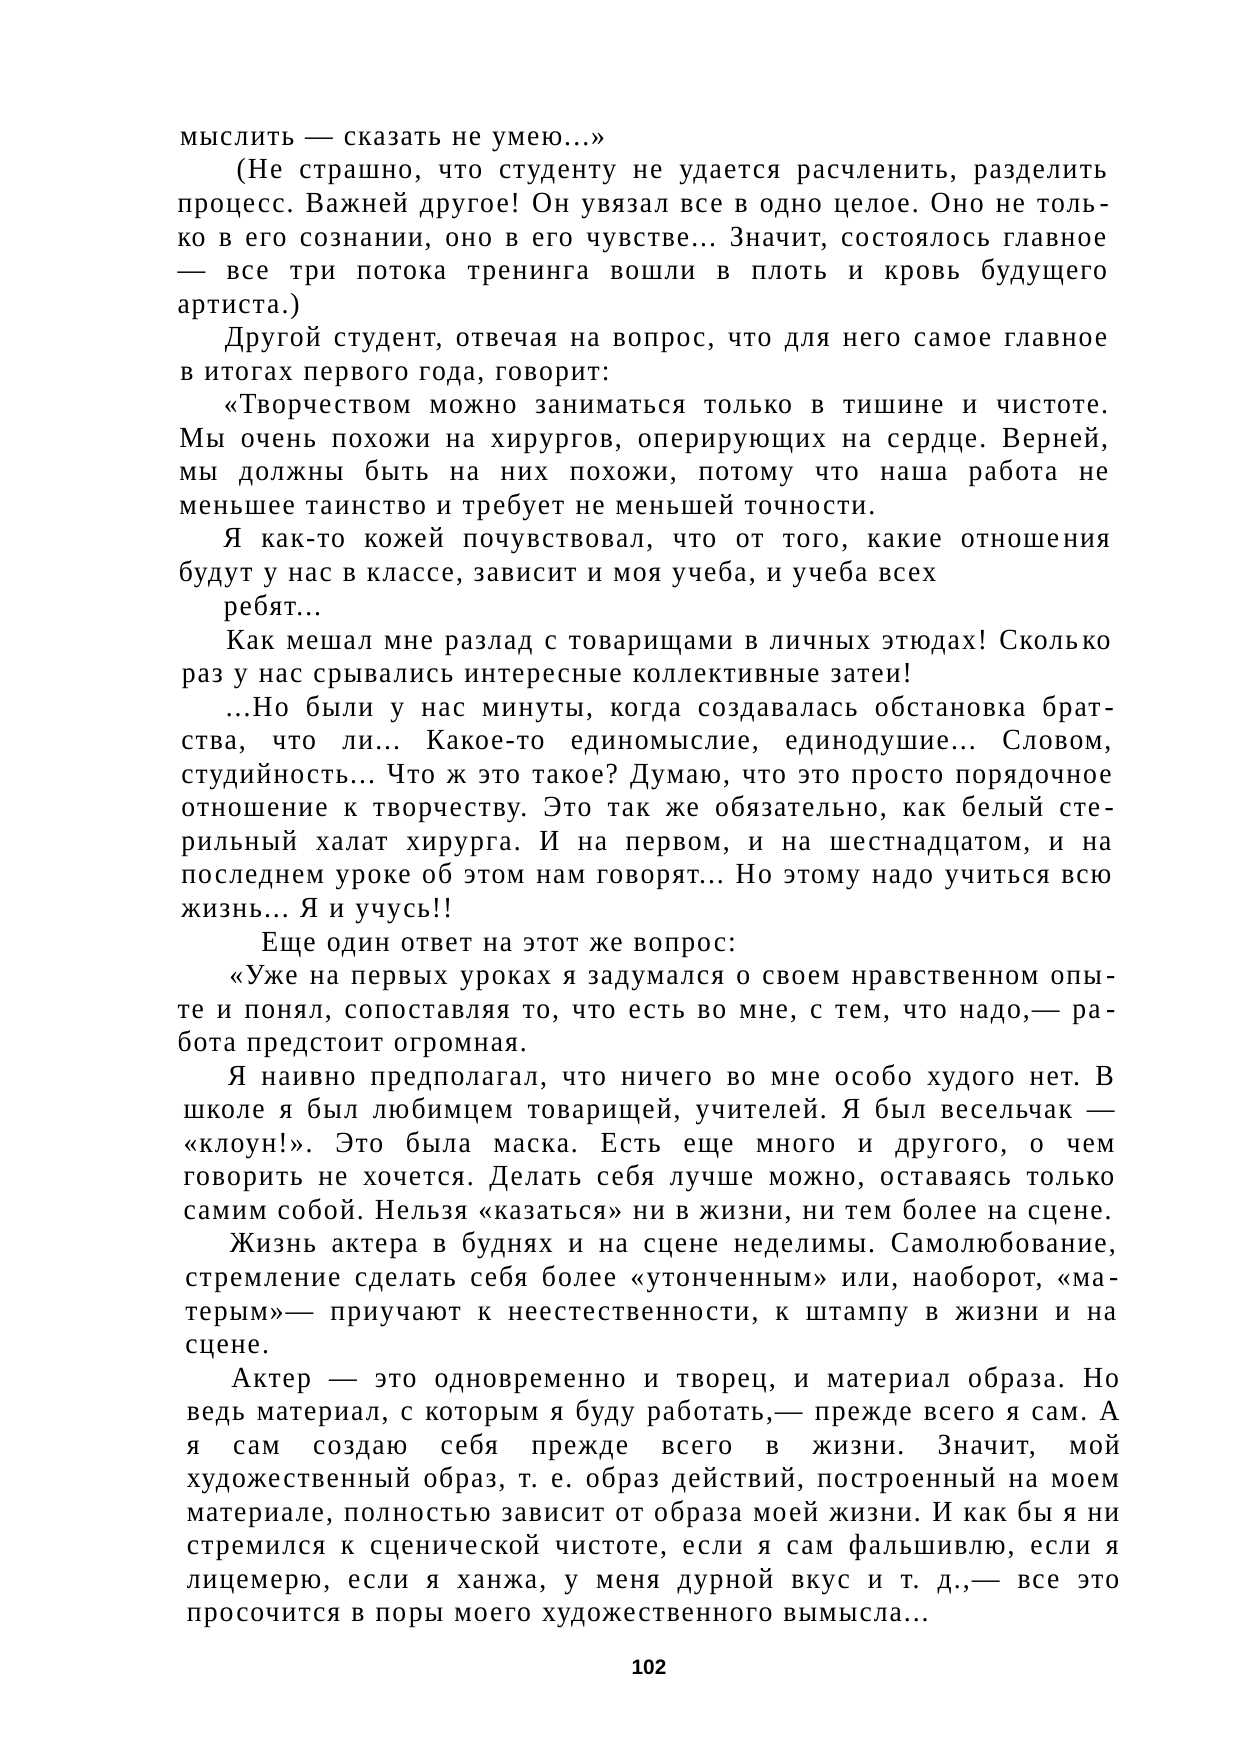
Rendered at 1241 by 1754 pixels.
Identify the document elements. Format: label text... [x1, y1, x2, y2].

text Как мешал мне разлад с товарищами в личных этюдах! Сколько раз у нас срывались интересные коллективные затеи! [182, 622, 1110, 689]
text Жизнь актера в буднях и на сцене неделимы. Самолюбование, стремление сделать себя более «утонченным» или, наоборот, «матерым»— приучают к неестественности, к штампу в жизни и на сцене. [185, 1226, 1118, 1360]
text Актер — это одновременно и творец, и материал образа. Но ведь материал, с которым я буду работать,— прежде всего я сам. А я сам создаю себя прежде всего в жизни. Значит, мой художественный образ, т. е. образ действий, построенный на моем материале, полностью зависит от образа моей жизни. И как бы я ни стремился к сценической чистоте, если я сам фальшивлю, если я лицемерю, если я ханжа, у меня дурной вкус и т. д.,— все это просочится в поры моего художественного вымысла... [187, 1360, 1121, 1628]
text «Уже на первых уроках я задумался о своем нравственном опыте и понял, сопоставляя то, что есть во мне, с тем, что надо,— работа предстоит огромная. [177, 957, 1115, 1058]
text Еще один ответ на этот же вопрос: [217, 924, 1122, 957]
text ...Но были у нас минуты, когда создавалась обстановка братства, что ли... Какое-то единомыслие, единодушие... Словом, студийность... Что ж это такое? Думаю, что это просто порядочное отношение к творчеству. Это так же обязательно, как белый стерильный халат хирурга. И на первом, и на шестнадцатом, и на последнем уроке об этом нам говорят... Но этому надо учиться всю жизнь... Я и учусь!! [181, 689, 1113, 924]
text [180, 118, 1118, 152]
text Я наивно предполагал, что ничего во мне особо худого нет. В школе я был любимцем товарищей, учителей. Я был весельчак — «клоун!». Это была маска. Есть еще много и другого, о чем говорить не хочется. Делать себя лучше можно, оставаясь только самим собой. Нельзя «казаться» ни в жизни, ни тем более на сцене. [183, 1058, 1116, 1226]
text «Творчеством можно заниматься только в тишине и чистоте. Мы очень похожи на хирургов, оперирующих на сердце. Верней, мы должны быть на них похожи, потому что наша работа не меньшее таинство и требует не меньшей точности. [179, 386, 1110, 521]
text Я как-то кожей почувствовал, что от того, какие отношения будут у нас в классе, зависит и моя учеба, и учеба всех [179, 521, 1109, 588]
text ребят... [179, 588, 1122, 622]
text Другой студент, отвечая на вопрос, что для него самое главное в итогах первого года, говорит: [180, 319, 1109, 386]
text (Не страшно, что студенту не удается расчленить, разделить процесс. Важней другое! Он увязал все в одно целое. Оно не только в его сознании, оно в его чувстве... Значит, состоялось главное — все три потока тренинга вошли в плоть и кровь будущего артиста.) [177, 152, 1108, 319]
